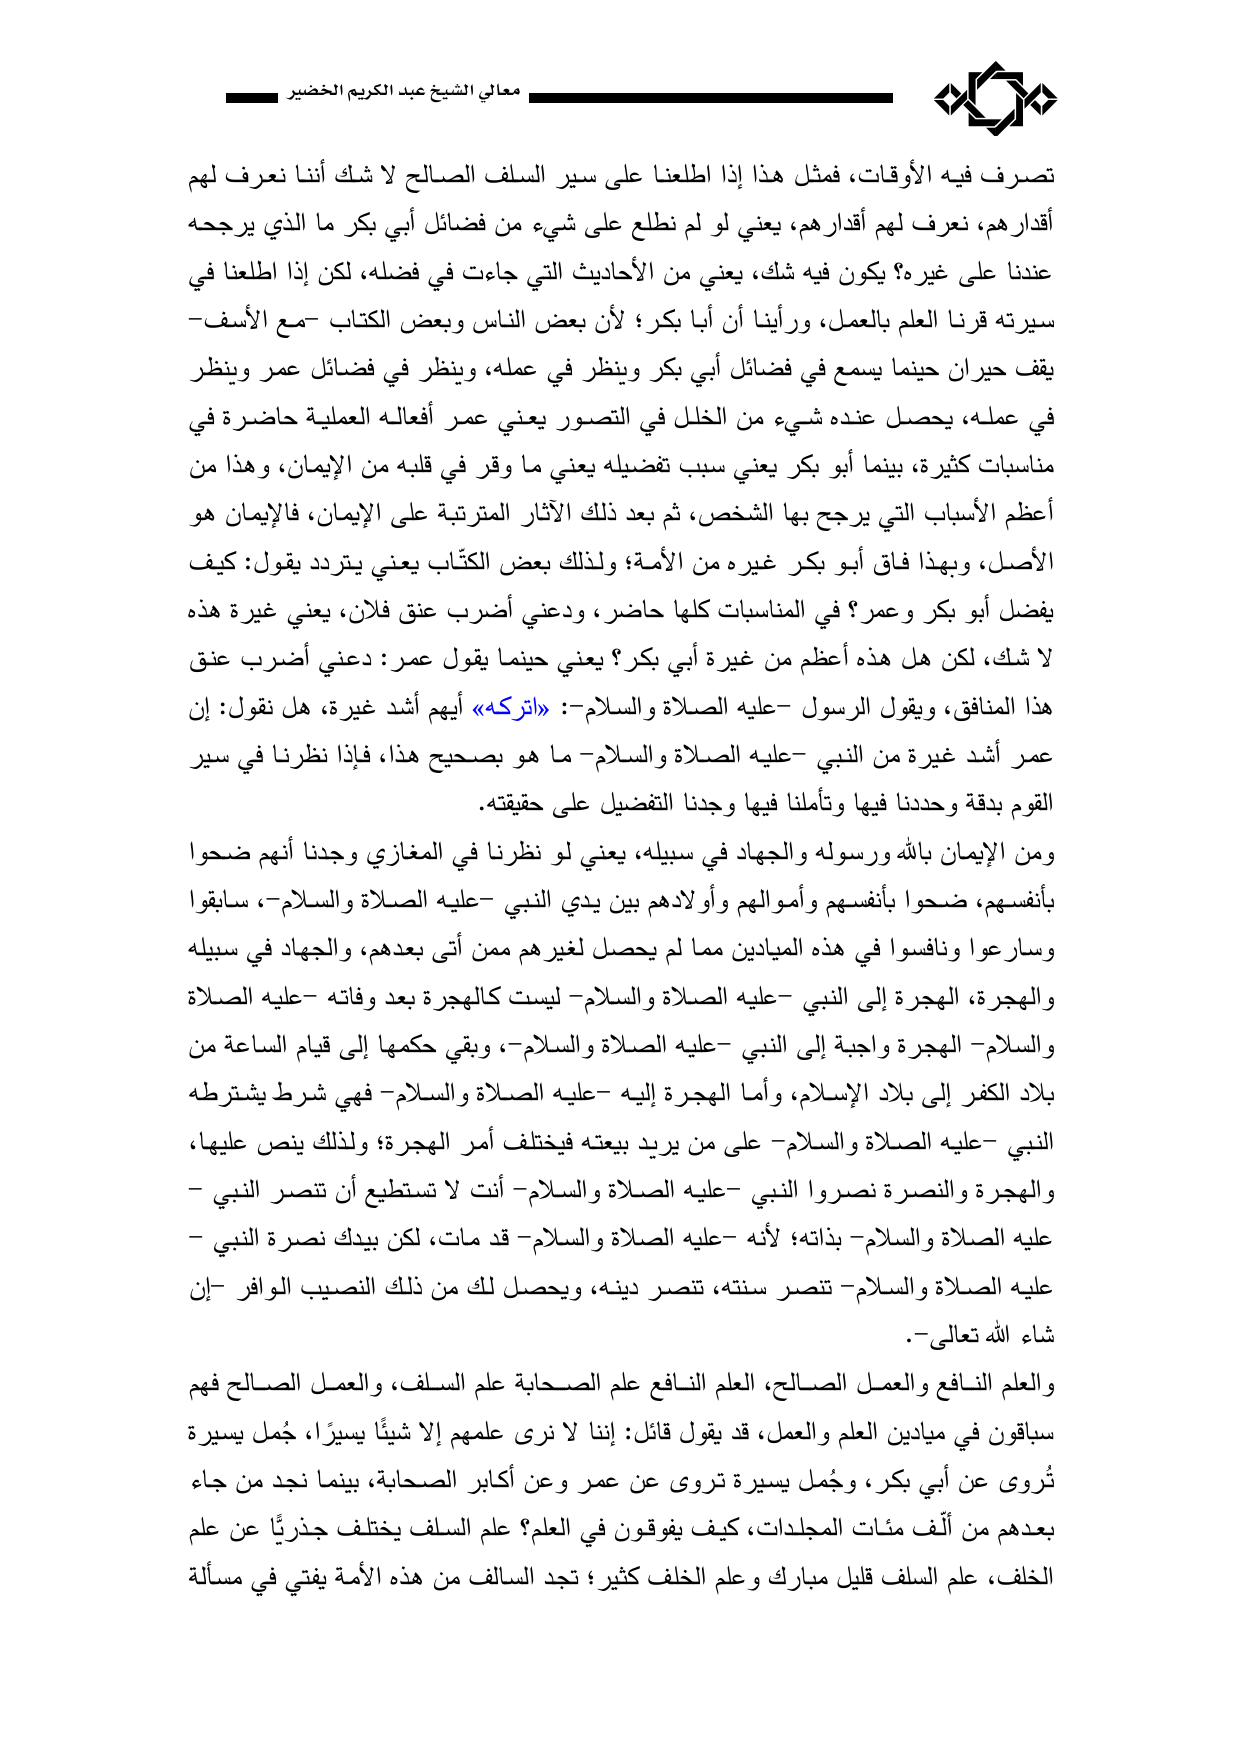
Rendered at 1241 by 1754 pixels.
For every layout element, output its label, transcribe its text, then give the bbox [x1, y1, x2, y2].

text ومن الإيمان بالله ورسوله والجهاد في سبيله، يعني لو نظرنا في المغازي وجدنا أنهم ضحوا بأنفسهم، ضحوا بأنفسهم وأموالهم وأولادهم بين يدي النبي -عليه الصلاة والسلام-، سابقوا وسارعوا ونافسوا في هذه الميادين مما لم يحصل لغيرهم ممن أتى بعدهم، والجهاد في سبيله والهجرة، الهجرة إلى النبي -عليه الصلاة والسلام- ليست كالهجرة بعد وفاته -عليه الصلاة والسلام- الهجرة واجبة إلى النبي -عليه الصلاة والسلام-، وبقي حكمها إلى قيام الساعة من بلاد الكفر إلى بلاد الإسلام، وأما الهجرة إليه -عليه الصلاة والسلام- فهي شرط يشترطه النبي -عليه الصلاة والسلام- على من يريد بيعته فيختلف أمر الهجرة؛ ولذلك ينص عليها، والهجرة والنصرة نصروا النبي -عليه الصلاة والسلام- أنت لا تستطيع أن تنصر النبي -عليه الصلاة والسلام- بذاته؛ لأنه -عليه الصلاة والسلام- قد مات، لكن بيدك نصرة النبي -عليه الصلاة والسلام- تنصر سنته، تنصر دينه، ويحصل لك من ذلك النصيب الوافر -إن شاء الله تعالى-. [187, 827, 1053, 1358]
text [187, 1358, 1053, 1600]
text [187, 150, 1053, 827]
